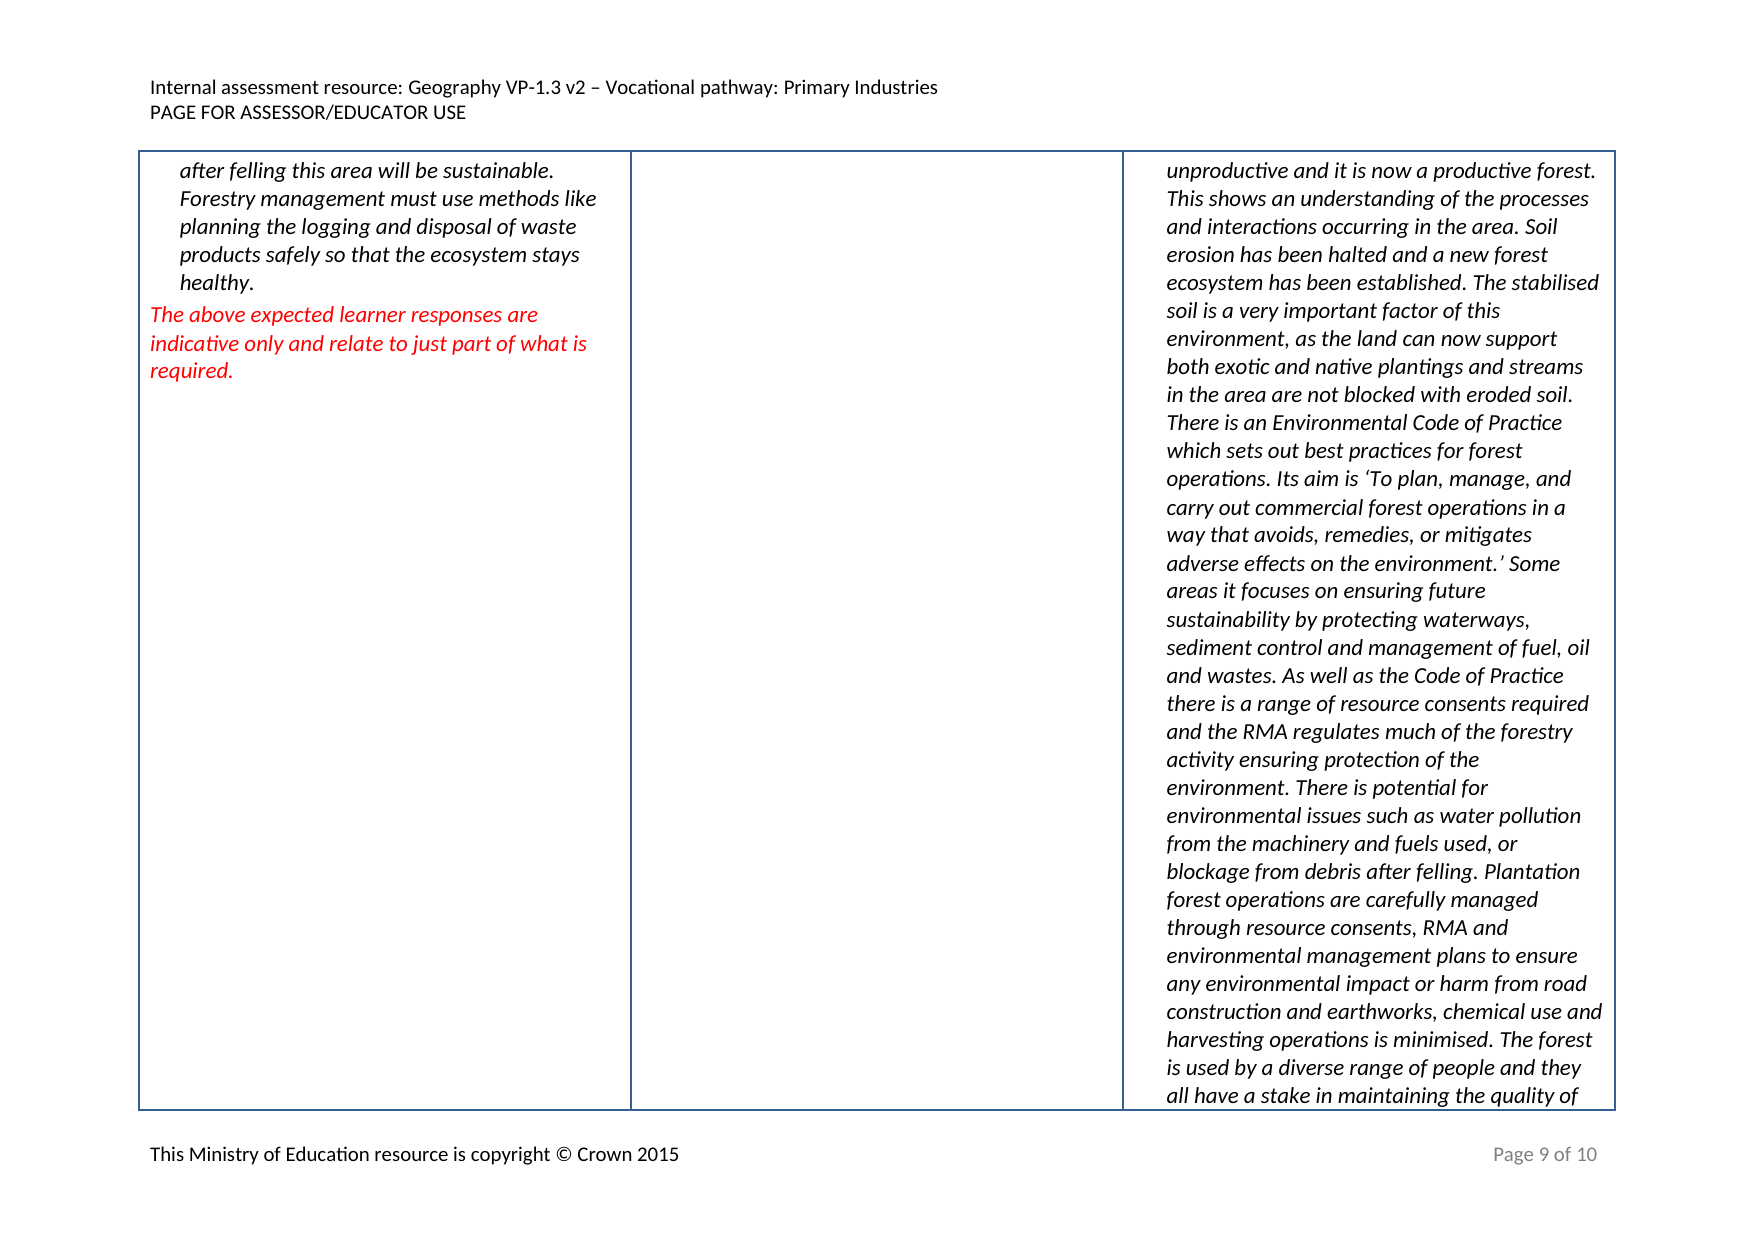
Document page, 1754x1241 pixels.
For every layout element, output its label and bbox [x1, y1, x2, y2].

table_cell [140, 152, 630, 1109]
table_cell [1124, 152, 1614, 1109]
table_cell [632, 152, 1122, 1109]
